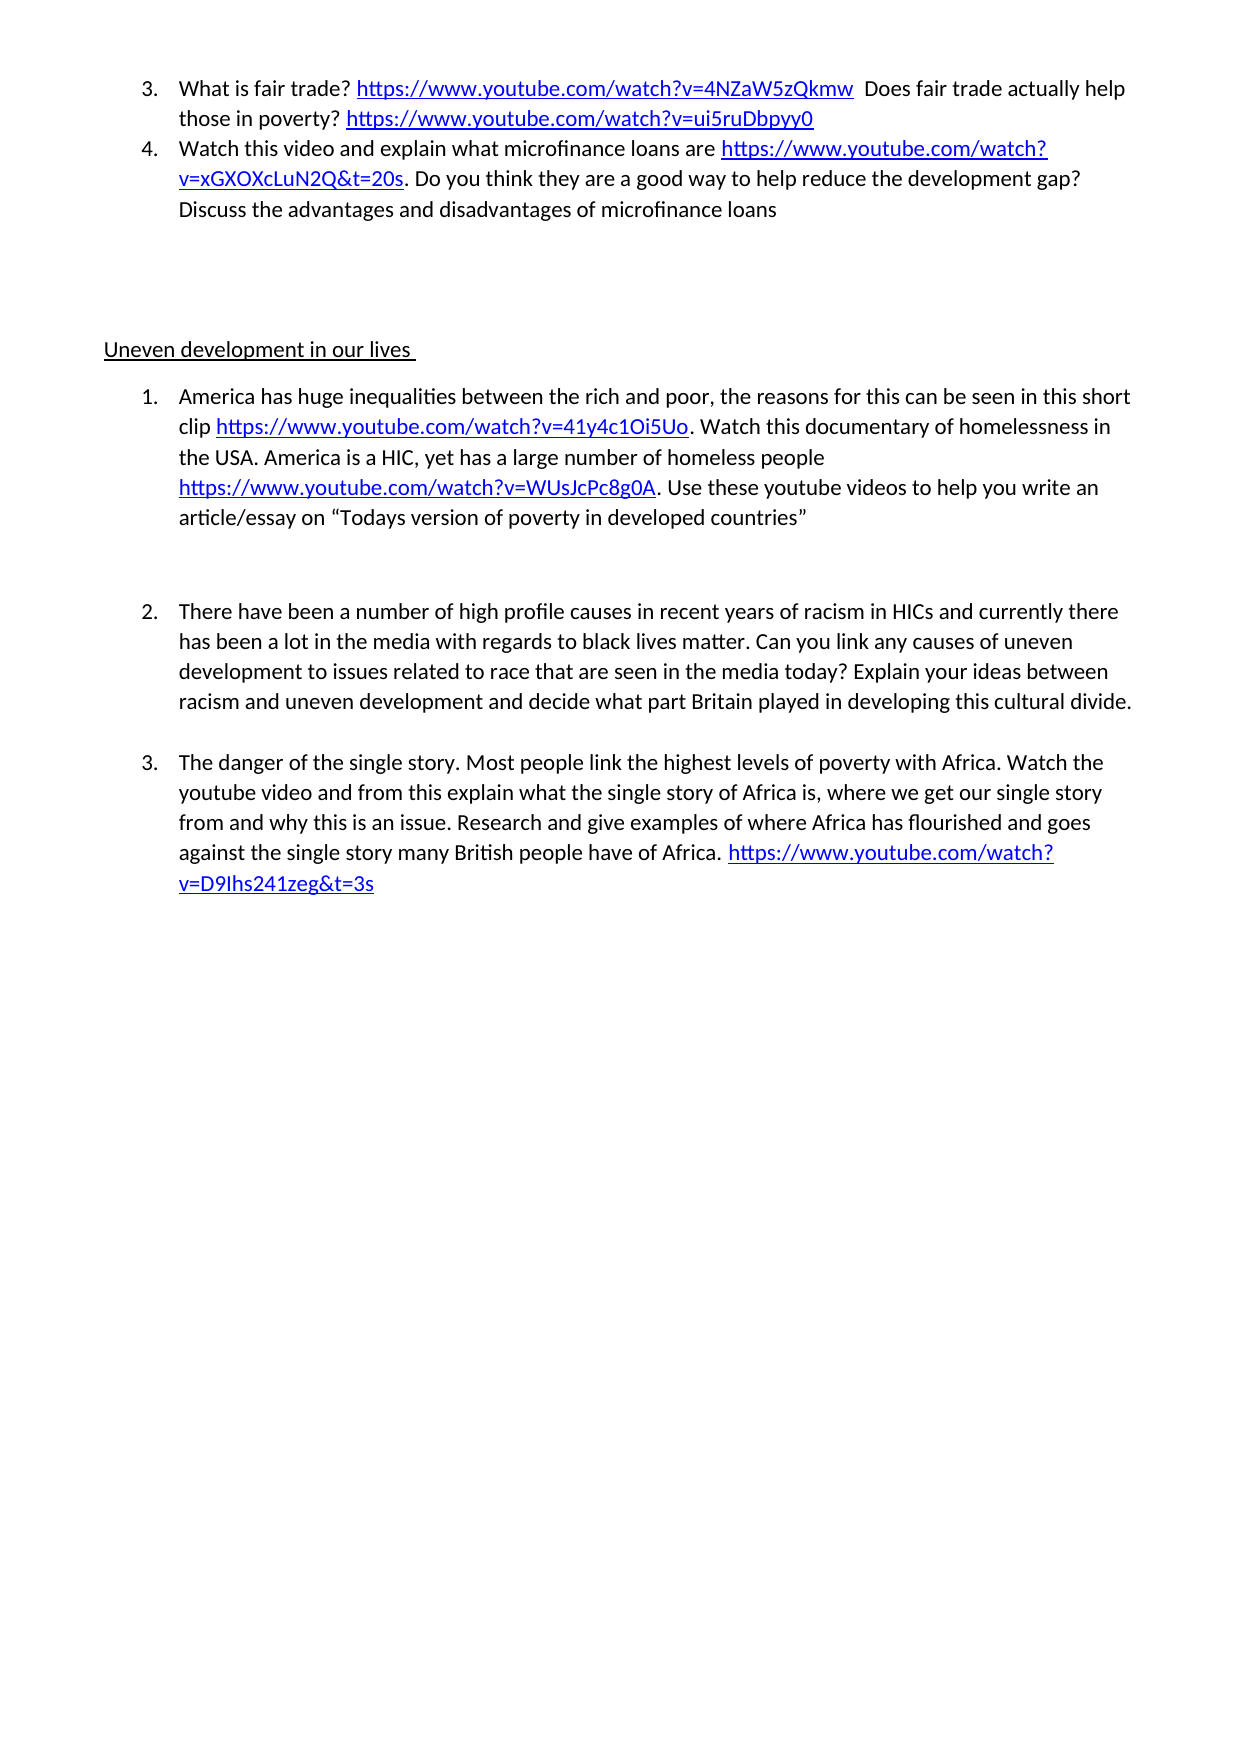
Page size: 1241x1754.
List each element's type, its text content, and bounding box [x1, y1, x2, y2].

text Uneven development in our lives [103, 335, 1137, 363]
list Watch this video and explain what microfinance loans are https://www.youtube.com/watch?v=xGXOXcLuN2Q&t=20s. Do you think they are a good way to help reduce the development gap? Discuss the advantages and disadvantages of microfinance loans [141, 134, 1137, 223]
list There have been a number of high profile causes in recent years of racism in HICs and currently there has been a lot in the media with regards to black lives matter. Can you link any causes of uneven development to issues related to race that are seen in the media today? Explain your ideas between racism and uneven development and decide what part Britain played in developing this cultural divide. [141, 597, 1137, 715]
list America has huge inequalities between the rich and poor, the reasons for this can be seen in this short clip https://www.youtube.com/watch?v=41y4c1Oi5Uo. Watch this documentary of homelessness in the USA. America is a HIC, yet has a large number of homeless people https://www.youtube.com/watch?v=WUsJcPc8g0A. Use these youtube videos to help you write an article/essay on “Todays version of poverty in developed countries” [141, 382, 1137, 531]
list The danger of the single story. Most people link the highest levels of poverty with Africa. Watch the youtube video and from this explain what the single story of Africa is, where we get our single story from and why this is an issue. Research and give examples of where Africa has flourished and goes against the single story many British people have of Africa. https://www.youtube.com/watch?v=D9Ihs241zeg&t=3s [141, 748, 1137, 897]
list What is fair trade? https://www.youtube.com/watch?v=4NZaW5zQkmw Does fair trade actually help those in poverty? https://www.youtube.com/watch?v=ui5ruDbpyy0 [141, 74, 1137, 132]
